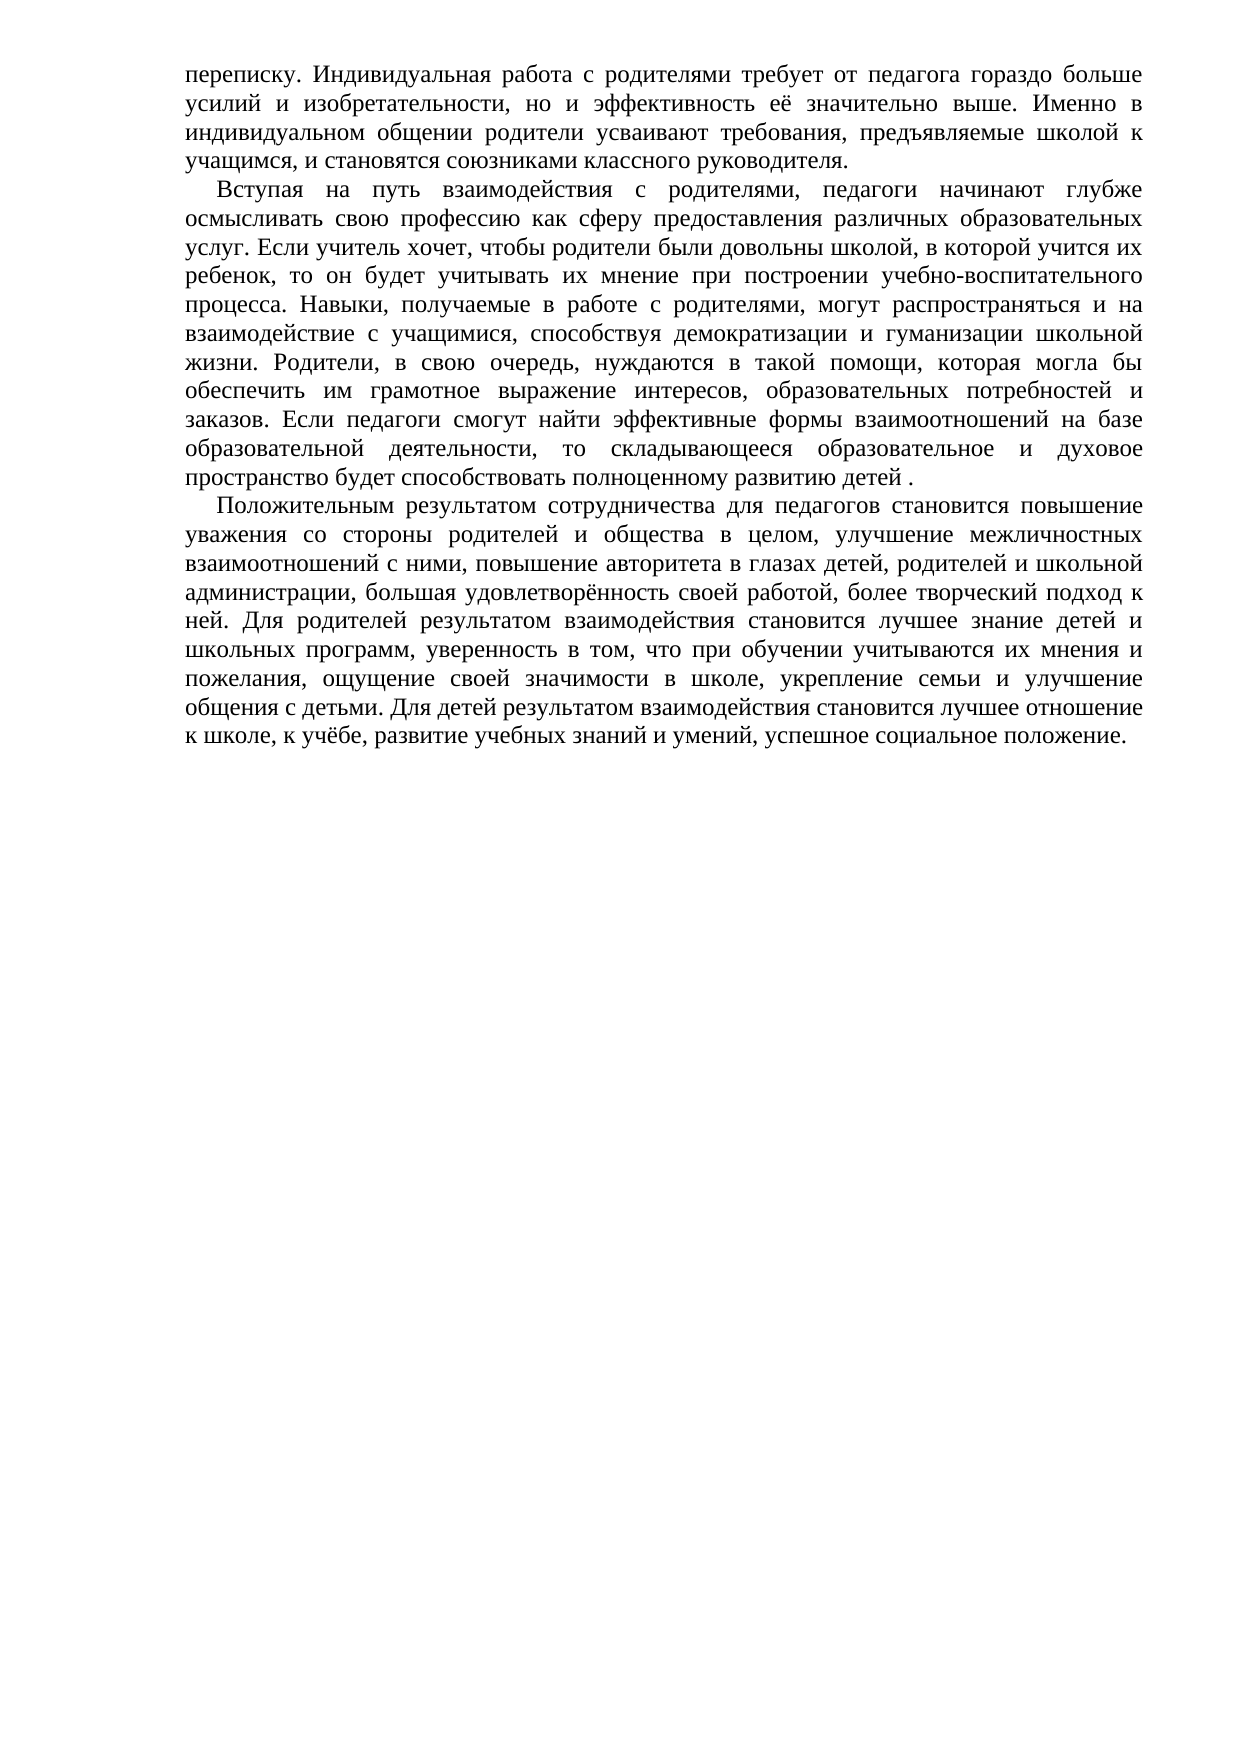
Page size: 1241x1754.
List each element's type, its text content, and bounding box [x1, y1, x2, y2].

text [185, 59, 1144, 174]
text Положительным результатом сотрудничества для педагогов становится повышение уважения со стороны родителей и общества в целом, улучшение межличностных взаимоотношений с ними, повышение авторитета в глазах детей, родителей и школьной администрации, большая удовлетворённость своей работой, более творческий подход к ней. Для родителей результатом взаимодействия становится лучшее знание детей и школьных программ, уверенность в том, что при обучении учитываются их мнения и пожелания, ощущение своей значимости в школе, укрепление семьи и улучшение общения с детьми. Для детей результатом взаимодействия становится лучшее отношение к школе, к учёбе, развитие учебных знаний и умений, успешное социальное положение. [185, 490, 1144, 749]
text Вступая на путь взаимодействия с родителями, педагоги начинают глубже осмысливать свою профессию как сферу предоставления различных образовательных услуг. Если учитель хочет, чтобы родители были довольны школой, в которой учится их ребенок, то он будет учитывать их мнение при построении учебно-воспитательного процесса. Навыки, получаемые в работе с родителями, могут распространяться и на взаимодействие с учащимися, способствуя демократизации и гуманизации школьной жизни. Родители, в свою очередь, нуждаются в такой помощи, которая могла бы обеспечить им грамотное выражение интересов, образовательных потребностей и заказов. Если педагоги смогут найти эффективные формы взаимоотношений на базе образовательной деятельности, то складывающееся образовательное и духовое пространство будет способствовать полноценному развитию детей . [185, 174, 1144, 490]
